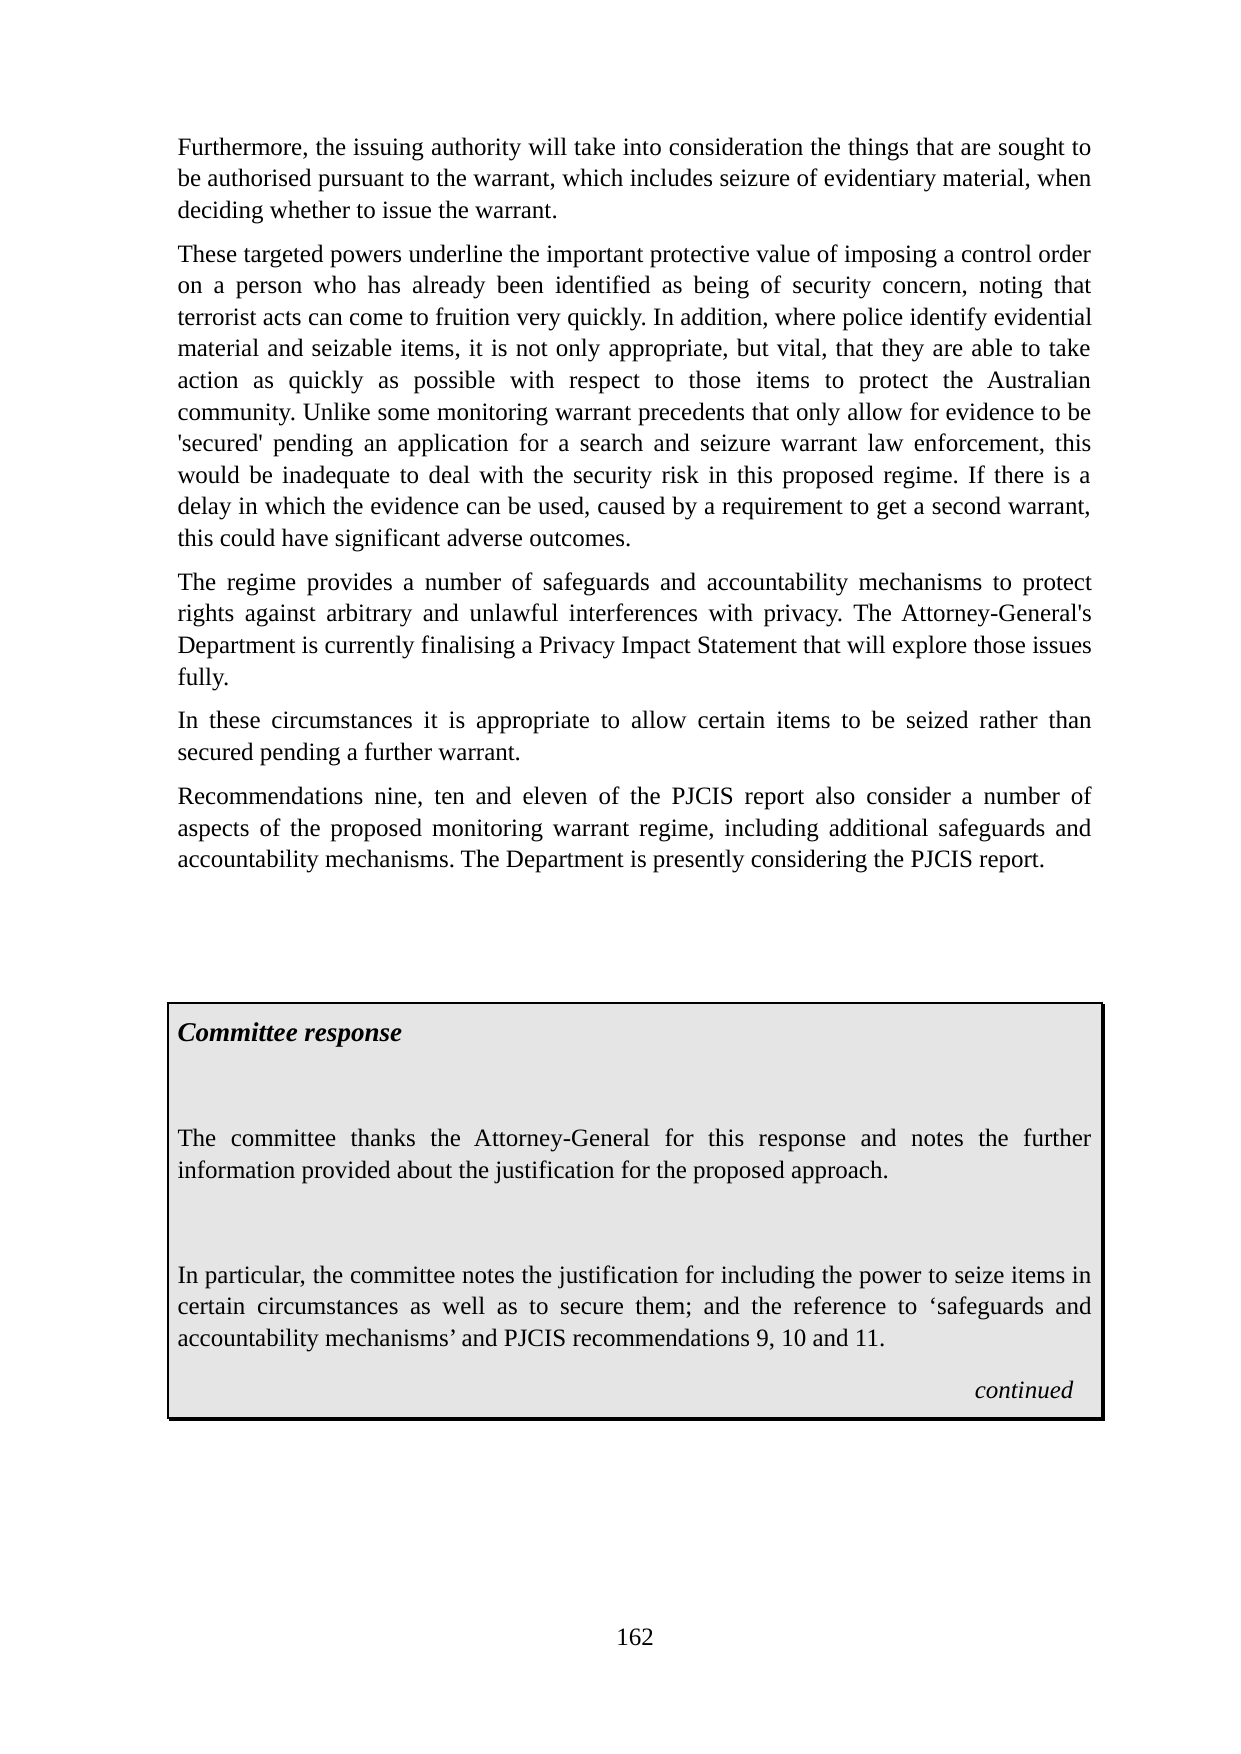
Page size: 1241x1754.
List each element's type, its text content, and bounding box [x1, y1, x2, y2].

text The committee thanks the Attorney-General for this response and notes the further information provided about the justification for the proposed approach. [169, 1109, 1101, 1184]
text Recommendations nine, ten and eleven of the PJCIS report also consider a number of aspects of the proposed monitoring warrant regime, including additional safeguards and accountability mechanisms. The Department is presently considering the PJCIS report. [177, 781, 1092, 873]
text These targeted powers underline the important protective value of imposing a control order on a person who has already been identified as being of security concern, noting that terrorist acts can come to fruition very quickly. In addition, where police identify evidential material and seizable items, it is not only appropriate, but vital, that they are able to take action as quickly as possible with respect to those items to protect the Australian community. Unlike some monitoring warrant precedents that only allow for evidence to be 'secured' pending an application for a search and seizure warrant law enforcement, this would be inadequate to deal with the security risk in this proposed regime. If there is a delay in which the evidence can be used, caused by a requirement to get a second warrant, this could have significant adverse outcomes. [177, 239, 1092, 552]
text The regime provides a number of safeguards and accountability mechanisms to protect rights against arbitrary and unlawful interferences with privacy. The Attorney-General's Department is currently finalising a Privacy Impact Statement that will explore those issues fully. [177, 567, 1092, 690]
text In these circumstances it is appropriate to allow certain items to be seized rather than secured pending a further warrant. [177, 706, 1092, 766]
text continued [169, 1361, 1101, 1417]
text Committee response [169, 1004, 1101, 1047]
text In particular, the committee notes the justification for including the power to seize items in certain circumstances as well as to secure them; and the reference to ‘safeguards and accountability mechanisms’ and PJCIS recommendations 9, 10 and 11. [169, 1245, 1101, 1352]
text Furthermore, the issuing authority will take into consideration the things that are sought to be authorised pursuant to the warrant, which includes seizure of evidentiary material, when deciding whether to issue the warrant. [177, 132, 1092, 223]
